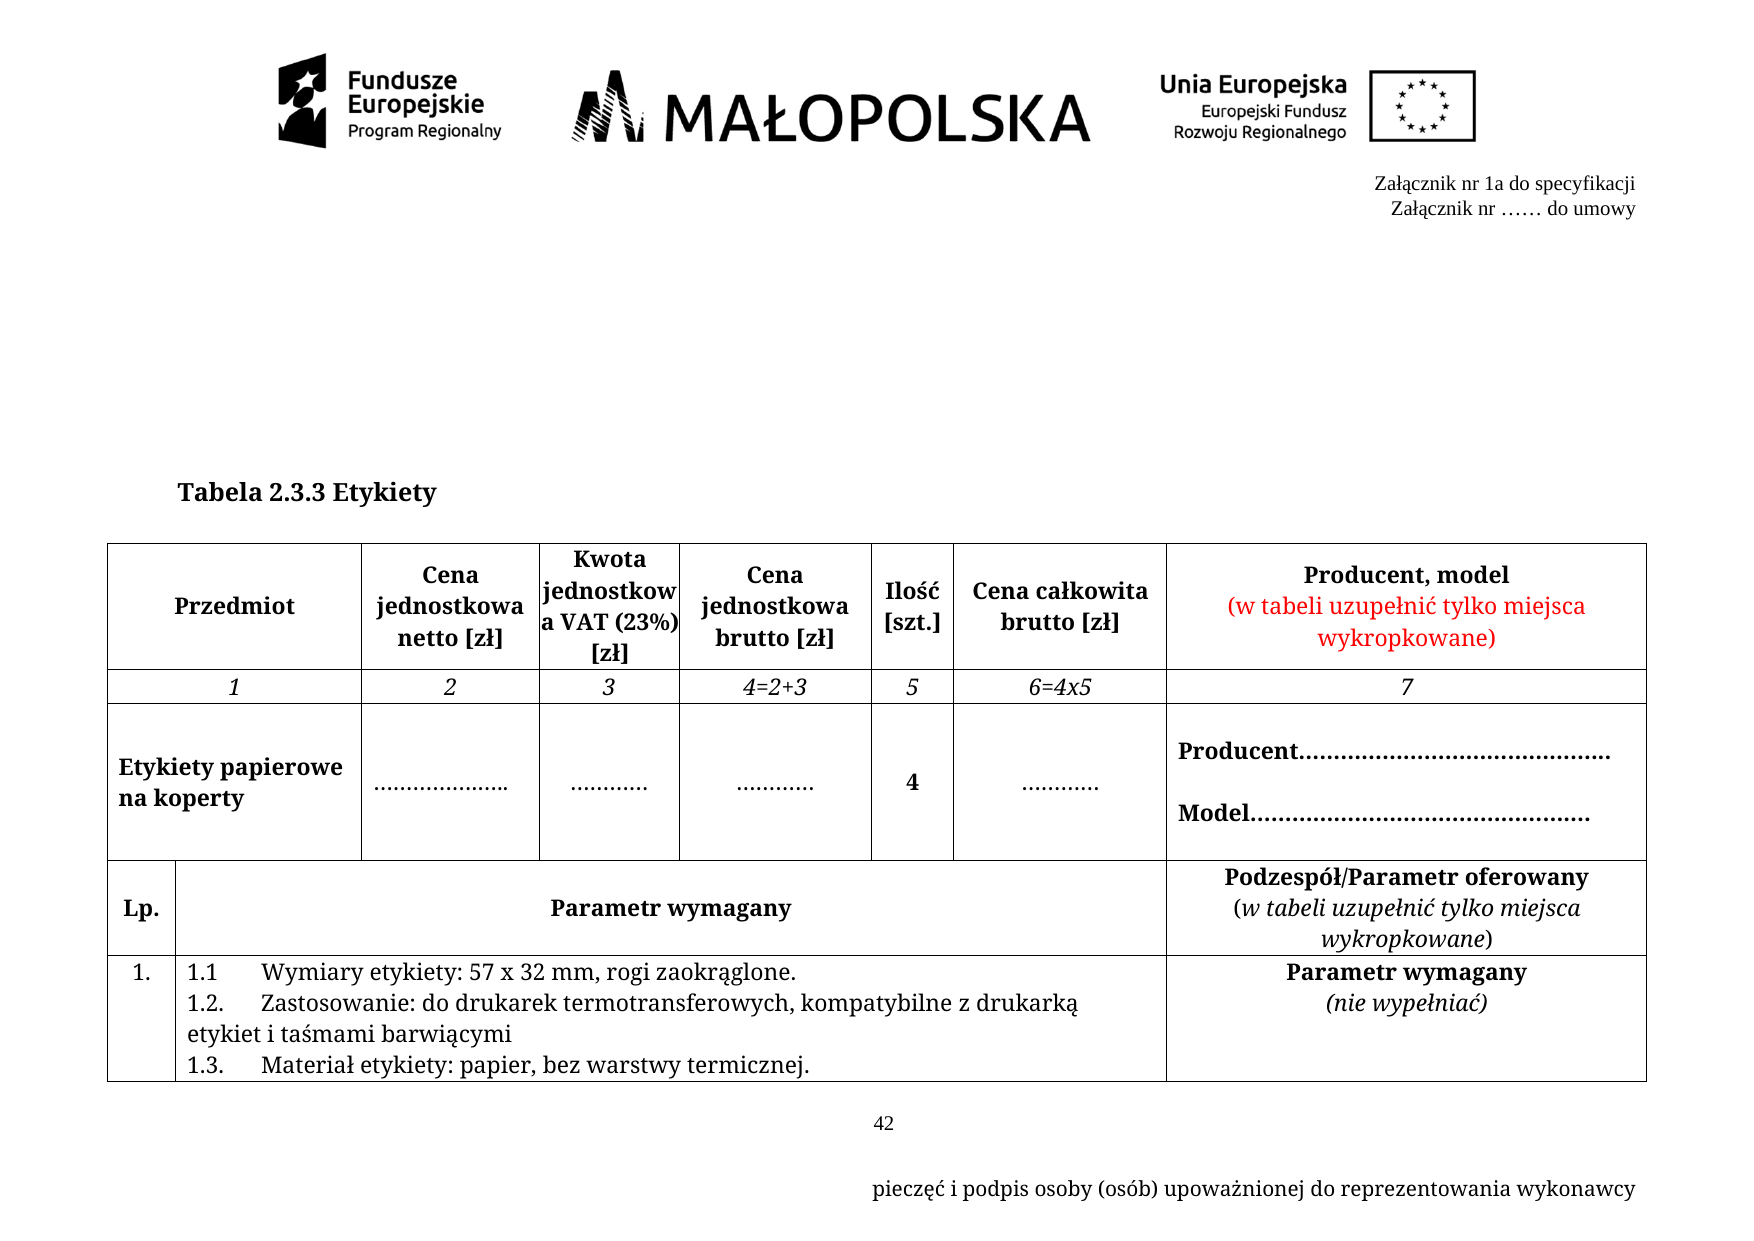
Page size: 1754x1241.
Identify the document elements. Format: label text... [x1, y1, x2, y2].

table_header Kwota jednostkowa VAT (23%) [zł] [540, 544, 679, 668]
table_cell 1. [108, 956, 175, 1081]
table_cell 7 [1167, 670, 1646, 703]
table_cell Etykiety papierowe na koperty [108, 704, 361, 860]
table_cell …………….….. [362, 704, 539, 860]
table_cell Parametr wymagany [176, 861, 1166, 955]
table_header Cena jednostkowa brutto [zł] [680, 544, 871, 668]
table_cell 1 [108, 670, 361, 703]
table_cell 4 [872, 704, 953, 860]
text Tabela 2.3.3 Etykiety [177, 474, 1636, 508]
table_cell 2 [362, 670, 539, 703]
table_header Ilość [szt.] [872, 544, 953, 668]
table_header Cena całkowita brutto [zł] [954, 544, 1166, 668]
table_header Producent, model (w tabeli uzupełnić tylko miejsca wykropkowane) [1167, 544, 1646, 668]
table_cell ………… [954, 704, 1166, 860]
table_header Cena jednostkowa netto [zł] [362, 544, 539, 668]
table_cell 4=2+3 [680, 670, 871, 703]
table_cell Parametr wymagany (nie wypełniać) [1167, 956, 1646, 1081]
table_cell 5 [872, 670, 953, 703]
table_cell Lp. [108, 861, 175, 955]
table_cell 6=4x5 [954, 670, 1166, 703]
table_cell ………… [540, 704, 679, 860]
table_cell 3 [540, 670, 679, 703]
table_header Przedmiot [108, 544, 361, 668]
table_cell ………… [680, 704, 871, 860]
table_cell Producent……………………………………... Model……………………………………….… [1167, 704, 1646, 860]
table_cell Podzespół/Parametr oferowany (w tabeli uzupełnić tylko miejsca wykropkowane) [1167, 861, 1646, 955]
picture [255, 29, 1499, 172]
